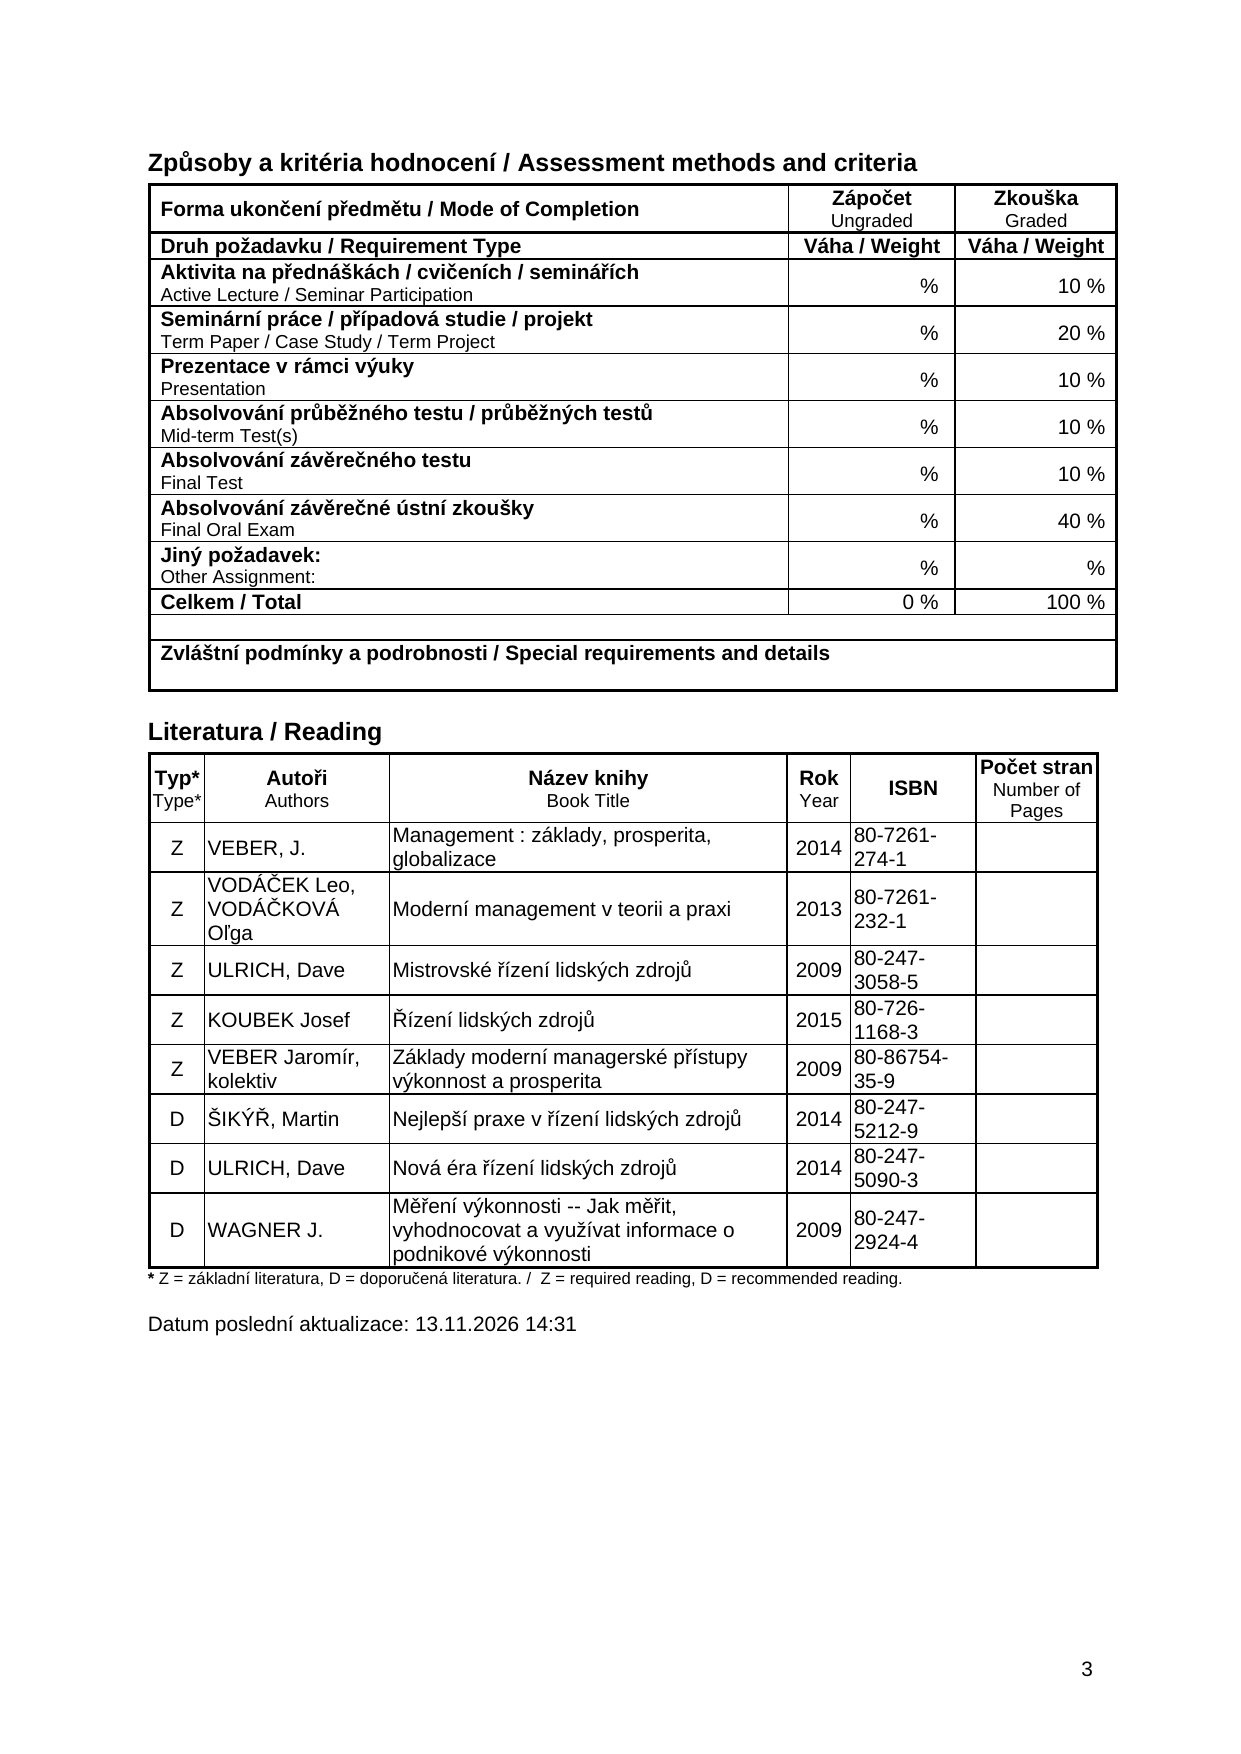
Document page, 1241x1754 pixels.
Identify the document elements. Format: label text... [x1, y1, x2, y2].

table_cell Jiný požadavek: (stručný popis) Other Assignment: [151, 542, 788, 588]
table_cell 80-726-1168-3 [851, 996, 975, 1044]
table_cell D [151, 1095, 204, 1143]
table_cell Prezentace v rámci výuky Presentation [151, 354, 788, 399]
table_cell Absolvování závěrečného testu Final Test [151, 448, 788, 494]
table_cell % [789, 260, 954, 305]
table_cell Z [151, 946, 204, 994]
table_cell Moderní management v teorii a praxi [390, 873, 786, 945]
table_cell [977, 946, 1096, 994]
table_cell WAGNER J. [205, 1194, 389, 1266]
table_cell Z [151, 996, 204, 1044]
table_cell ULRICH, Dave [205, 1144, 389, 1192]
table_cell 2014 [788, 823, 850, 871]
table_cell 10 % [956, 354, 1115, 399]
table_cell D [151, 1144, 204, 1192]
table_cell 80-7261-274-1 [851, 823, 975, 871]
table_cell [977, 1045, 1096, 1093]
table_cell 80-247-5090-3 [851, 1144, 975, 1192]
table_cell % [789, 401, 954, 447]
table_cell 2009 [788, 946, 850, 994]
table_cell ŠIKÝŘ, Martin [205, 1095, 389, 1143]
table_cell Mistrovské řízení lidských zdrojů [390, 946, 786, 994]
table_cell Nejlepší praxe v řízení lidských zdrojů [390, 1095, 786, 1143]
table_cell [977, 823, 1096, 871]
table_cell % [789, 495, 954, 541]
table_cell Seminární práce / případová studie / projekt Term Paper / Case Study / Term Project [151, 307, 788, 352]
table_header Typ* Type* [151, 755, 204, 822]
table_cell 10 % [956, 448, 1115, 494]
table_cell Druh požadavku / Requirement Type [151, 234, 788, 258]
table_cell Z [151, 1045, 204, 1093]
table_cell Váha / Weight [789, 234, 954, 258]
table_cell Nová éra řízení lidských zdrojů [390, 1144, 786, 1192]
table_cell Absolvování závěrečné ústní zkoušky Final Oral Exam [151, 495, 788, 541]
table_cell VEBER, J. [205, 823, 389, 871]
table_header Zkouška Graded [956, 186, 1115, 231]
table_cell [977, 873, 1096, 945]
table_cell Aktivita na přednáškách / cvičeních / seminářích Active Lecture / Seminar Participation [151, 260, 788, 305]
table_cell Základy moderní managerské přístupy výkonnost a prosperita [390, 1045, 786, 1093]
table_cell 0 % [789, 590, 954, 613]
table_cell [977, 1095, 1096, 1143]
table_cell [977, 1194, 1096, 1266]
table_cell 2013 [788, 873, 850, 945]
table_cell D [151, 1194, 204, 1266]
table_cell Váha / Weight [956, 234, 1115, 258]
text Datum poslední aktualizace: 14.9.2022 10:55 [148, 1312, 1093, 1336]
table_cell 40 % [956, 495, 1115, 541]
table_cell 20 % [956, 307, 1115, 352]
table_header Počet stran Number of Pages [977, 755, 1096, 822]
table_cell KOUBEK Josef [205, 996, 389, 1044]
table_header Forma ukončení předmětu / Mode of Completion [151, 186, 788, 231]
table_cell 2014 [788, 1144, 850, 1192]
text Literatura / Reading [148, 717, 1093, 745]
table_cell VEBER Jaromír, kolektiv [205, 1045, 389, 1093]
table_cell % [789, 542, 954, 588]
table_header ISBN [851, 755, 975, 822]
table_cell Z [151, 873, 204, 945]
table_cell [151, 615, 1115, 639]
table_cell 10 % [956, 260, 1115, 305]
table_cell Zvláštní podmínky a podrobnosti / Special requirements and details [151, 641, 1115, 688]
table_cell Měření výkonnosti -- Jak měřit, vyhodnocovat a využívat informace o podnikové výkonnosti [390, 1194, 786, 1266]
text Způsoby a kritéria hodnocení / Assessment methods and criteria [148, 148, 1093, 176]
table_cell 100 % [956, 590, 1115, 613]
table_cell 80-86754-35-9 [851, 1045, 975, 1093]
table_header Rok Year [788, 755, 850, 822]
table_cell ULRICH, Dave [205, 946, 389, 994]
table_cell 2009 [788, 1045, 850, 1093]
table_header Autoři Authors [205, 755, 389, 822]
table_cell Absolvování průběžného testu / průběžných testů Mid-term Test(s) [151, 401, 788, 447]
table_cell Řízení lidských zdrojů [390, 996, 786, 1044]
table_cell Celkem / Total [151, 590, 788, 613]
table_cell 2015 [788, 996, 850, 1044]
table_cell [977, 1144, 1096, 1192]
table_cell 80-247-5212-9 [851, 1095, 975, 1143]
table_cell 2014 [788, 1095, 850, 1143]
table_cell % [956, 542, 1115, 588]
table_cell 80-247-2924-4 [851, 1194, 975, 1266]
table_cell 80-247-3058-5 [851, 946, 975, 994]
table_header Název knihy Book Title [390, 755, 786, 822]
table_cell % [789, 448, 954, 494]
table_cell Z [151, 823, 204, 871]
table_cell 2009 [788, 1194, 850, 1266]
table_cell Management : základy, prosperita, globalizace [390, 823, 786, 871]
text * Z = základní literatura, D = doporučená literatura. / Z = required reading, D = recommended reading. [148, 1269, 1093, 1288]
table_cell % [789, 354, 954, 399]
table_cell VODÁČEK Leo, VODÁČKOVÁ Oľga [205, 873, 389, 945]
table_cell 80-7261-232-1 [851, 873, 975, 945]
table_cell 10 % [956, 401, 1115, 447]
table_cell [977, 996, 1096, 1044]
table_cell % [789, 307, 954, 352]
table_header Zápočet Ungraded [789, 186, 954, 231]
